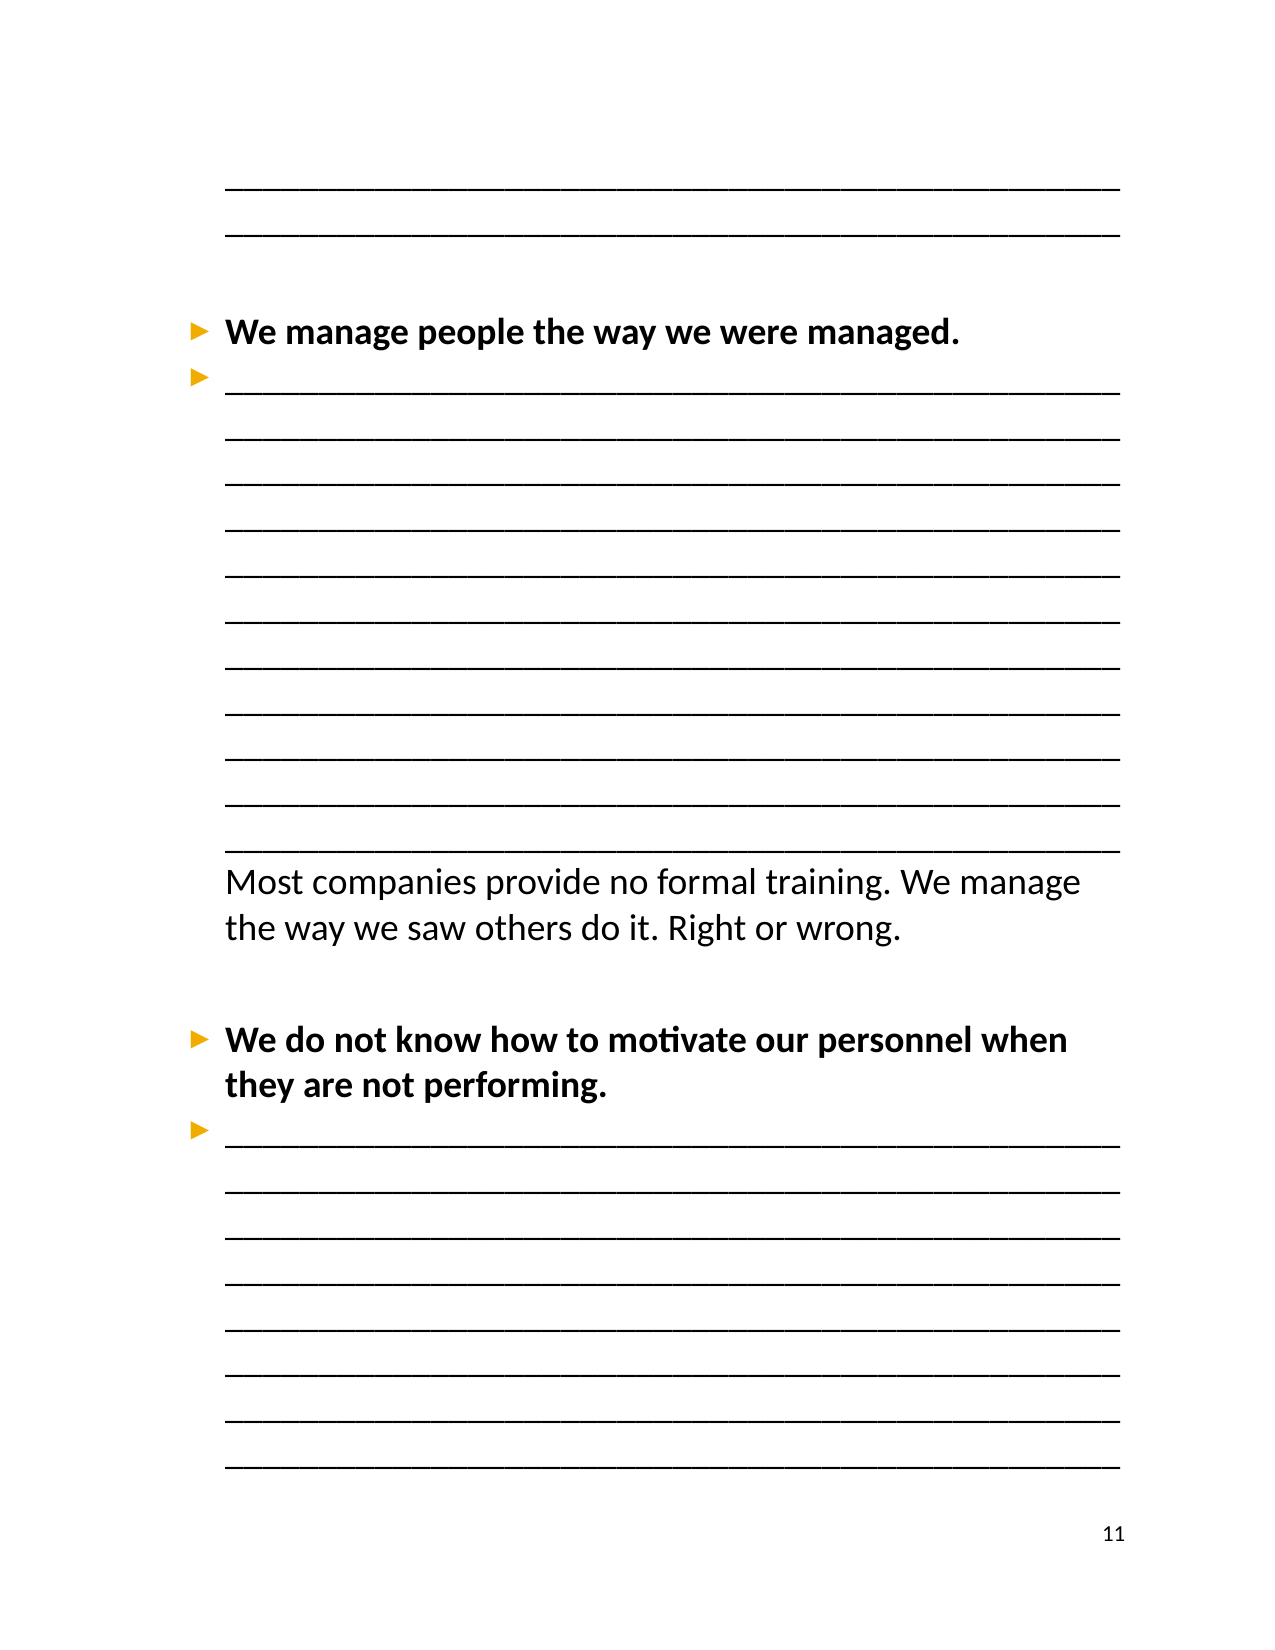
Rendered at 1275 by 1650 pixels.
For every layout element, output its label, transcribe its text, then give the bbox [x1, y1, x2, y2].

list We manage people the way we were managed. [187, 308, 1125, 354]
list ________________________________________________________________________________________________________________________________________________________________________________________________________________________________________________________________________________________________________________________________________________________________________________________________________________________________________________________________________________________________________________________________________________Most companies provide no formal training. We manage the way we saw others do it. Right or wrong. [187, 354, 1125, 949]
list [187, 150, 1125, 242]
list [187, 1107, 1125, 1474]
list We do not know how to motivate our personnel when they are not performing. [187, 1016, 1125, 1107]
